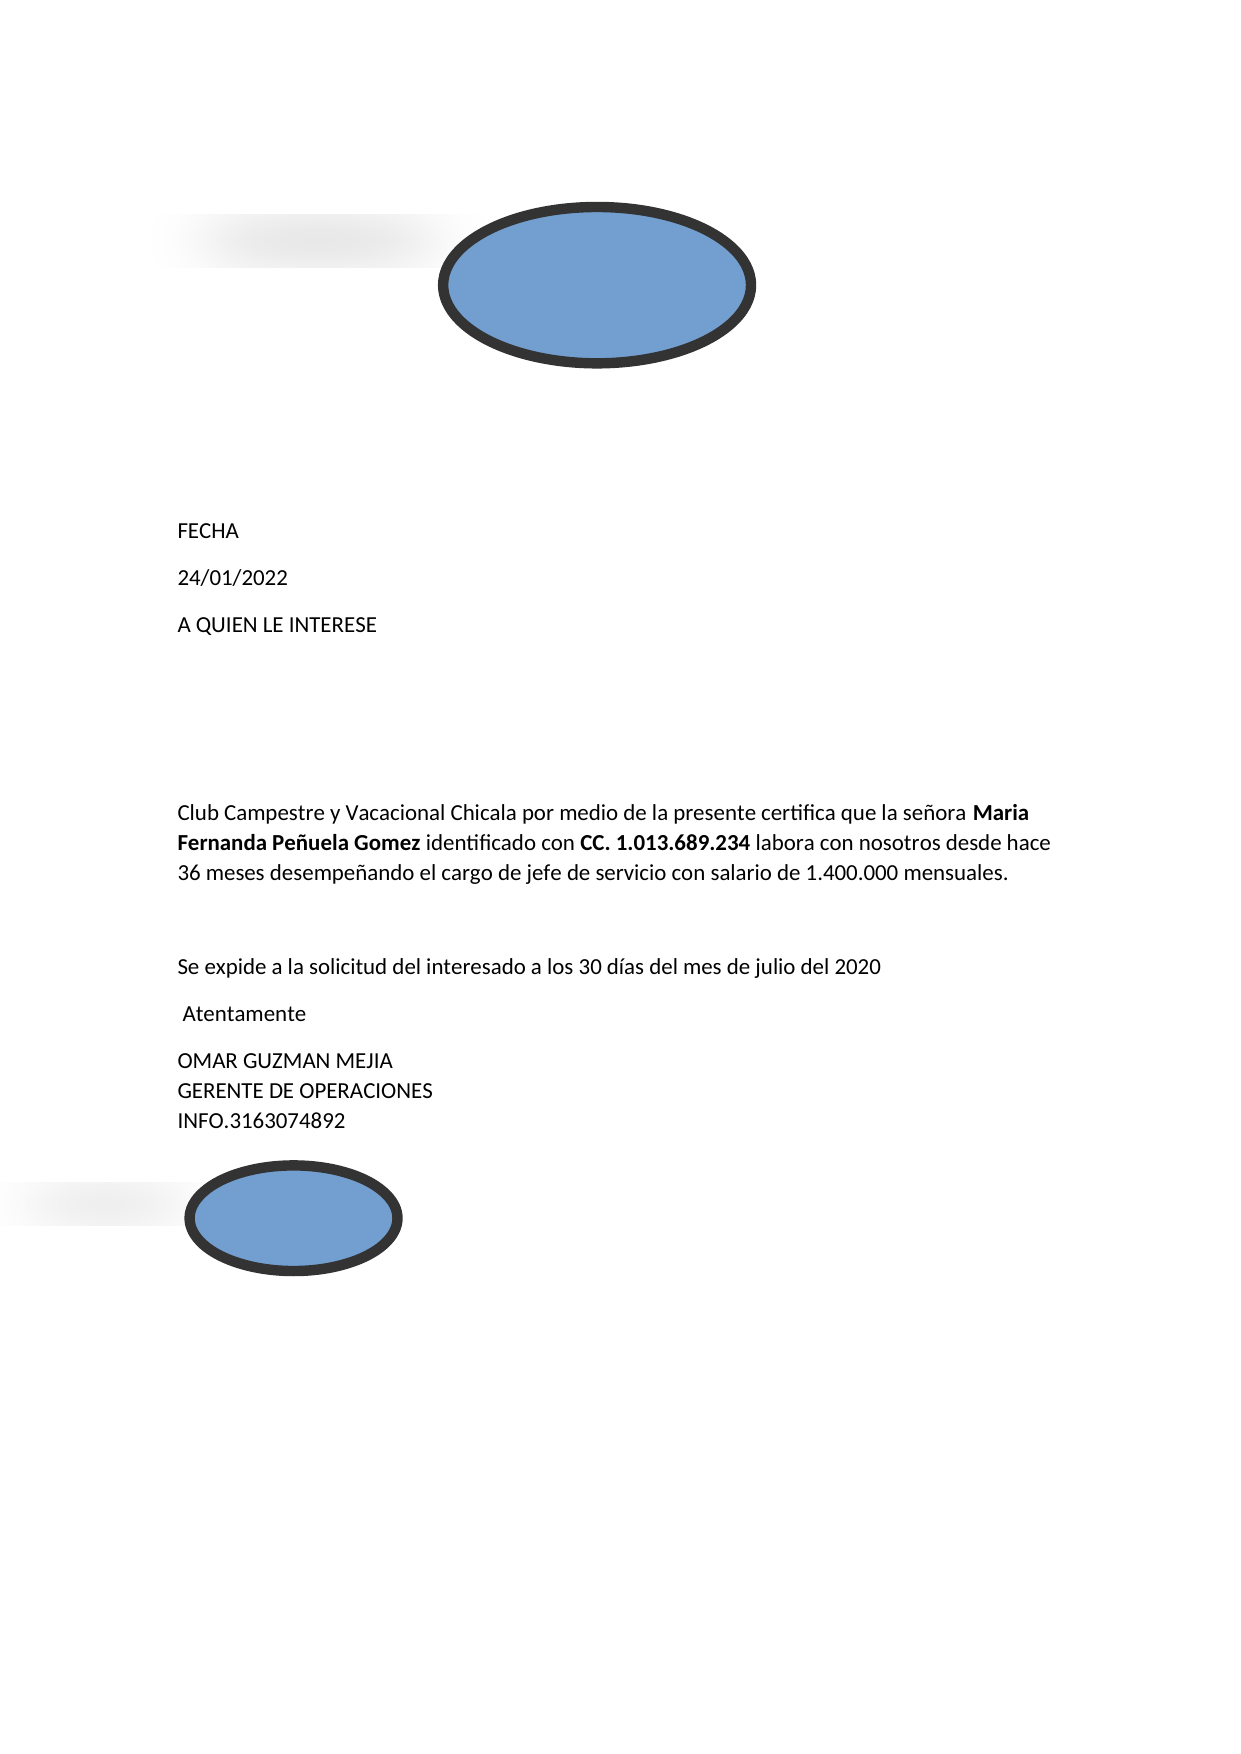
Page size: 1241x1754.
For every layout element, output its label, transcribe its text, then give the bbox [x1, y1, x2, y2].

text FECHA [177, 517, 1063, 544]
text Se expide a la solicitud del interesado a los 30 días del mes de julio del 2020 [177, 952, 1063, 980]
text OMAR GUZMAN MEJIA GERENTE DE OPERACIONES INFO.3163074892 [177, 1046, 1063, 1134]
text A QUIEN LE INTERESE [177, 610, 1063, 638]
text 24/01/2022 [177, 563, 1063, 591]
text Club Campestre y Vacacional Chicala por medio de la presente certifica que la señora Maria Fernanda Peñuela Gomez identificado con CC. 1.013.689.234 labora con nosotros desde hace 36 meses desempeñando el cargo de jefe de servicio con salario de 1.400.000 mensuales. [177, 798, 1063, 886]
text Atentamente [177, 999, 1063, 1027]
